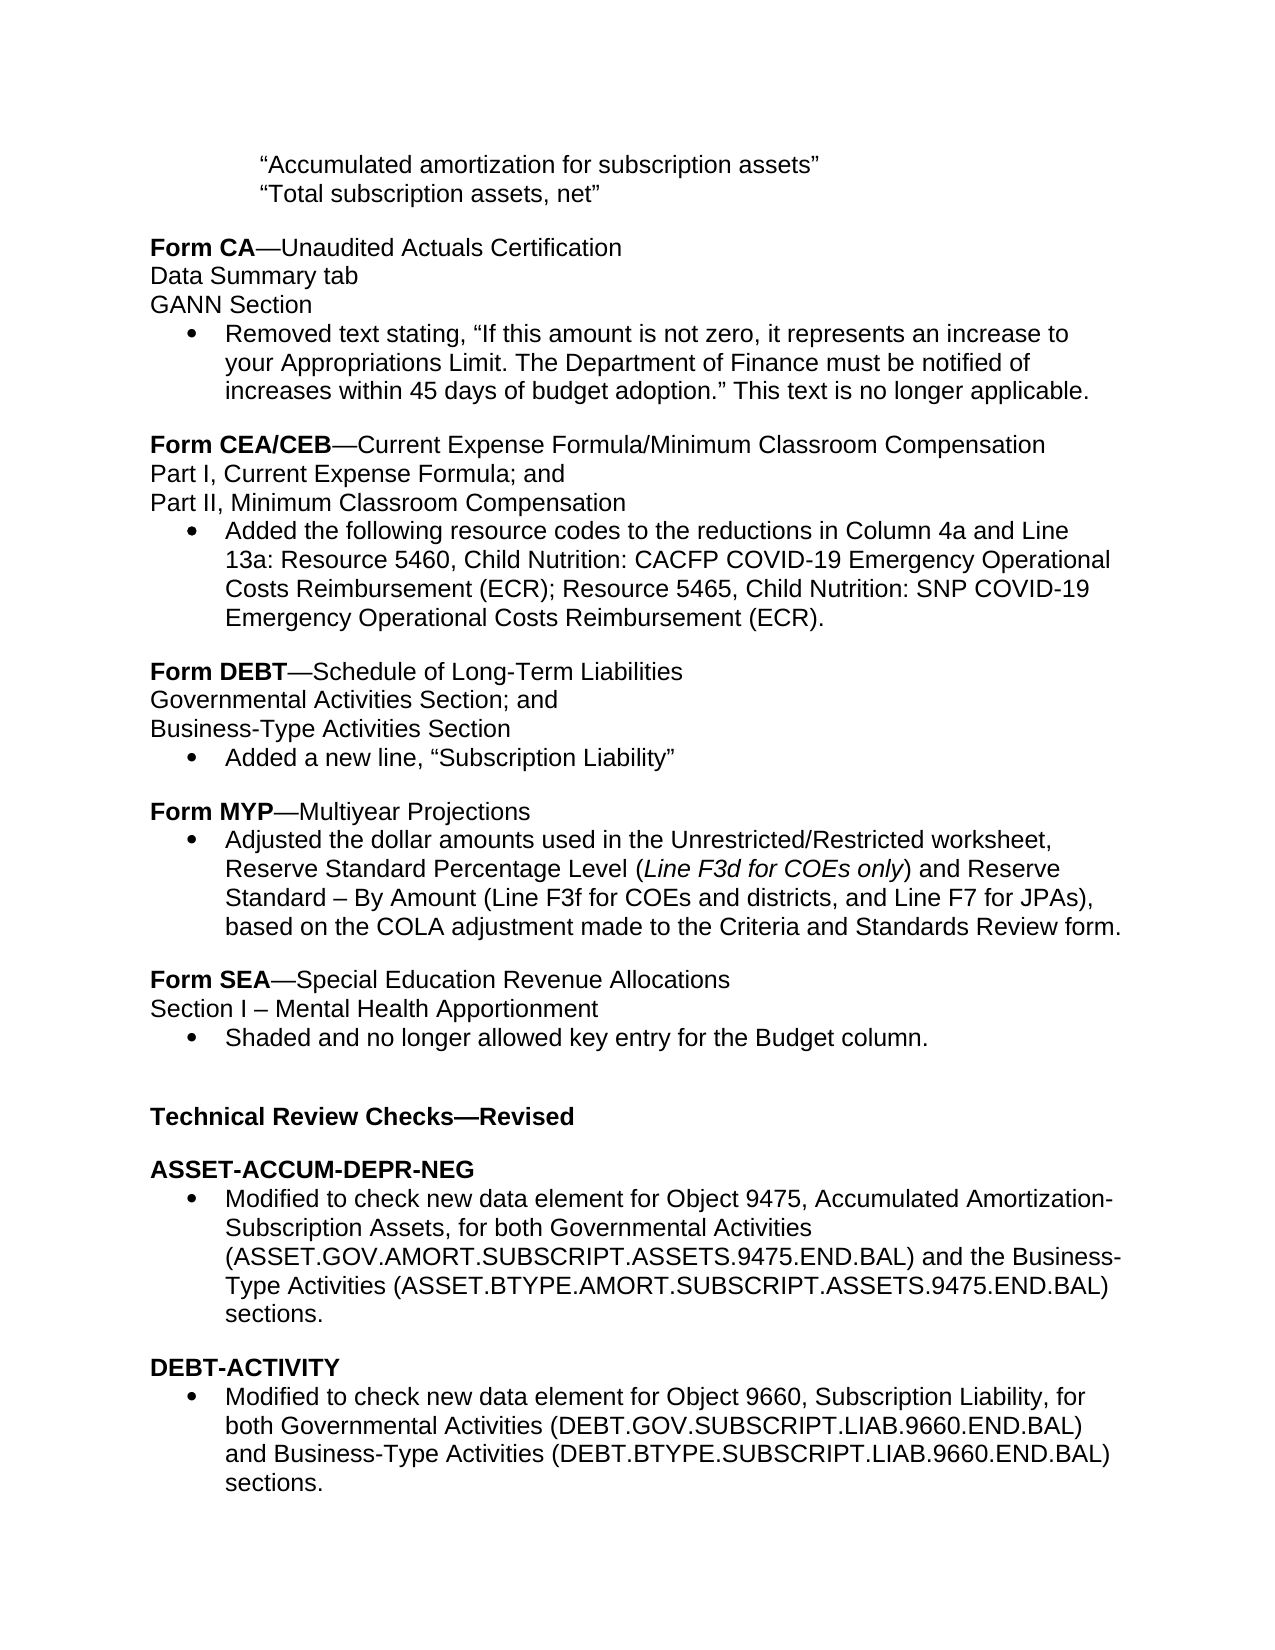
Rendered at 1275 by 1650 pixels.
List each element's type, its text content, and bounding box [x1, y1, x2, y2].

list Modified to check new data element for Object 9475, Accumulated Amortization-Subscription Assets, for both Governmental Activities (ASSET.GOV.AMORT.SUBSCRIPT.ASSETS.9475.END.BAL) and the Business-Type Activities (ASSET.BTYPE.AMORT.SUBSCRIPT.ASSETS.9475.END.BAL) sections. [187, 1184, 1125, 1328]
text Governmental Activities Section; and Business-Type Activities Section [150, 685, 1125, 743]
text Data Summary tab [150, 261, 1125, 290]
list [187, 1382, 1125, 1497]
text Part I, Current Expense Formula; and Part II, Minimum Classroom Compensation [150, 459, 1125, 516]
subtitle Technical Review Checks—Revised [150, 1102, 1125, 1131]
text Form MYP—Multiyear Projections [150, 797, 1125, 825]
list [187, 150, 1125, 207]
text Section I – Mental Health Apportionment [150, 994, 1125, 1023]
text Form SEA—Special Education Revenue Allocations [150, 965, 1125, 994]
list Removed text stating, “If this amount is not zero, it represents an increase to your Appropriations Limit. The Department of Finance must be notified of increases within 45 days of budget adoption.” This text is no longer applicable. [187, 319, 1125, 405]
text ASSET-ACCUM-DEPR-NEG [150, 1156, 1125, 1184]
text GANN Section [150, 290, 1125, 319]
text Form CEA/CEB—Current Expense Formula/Minimum Classroom Compensation [150, 430, 1125, 459]
list Shaded and no longer allowed key entry for the Budget column. [187, 1023, 1125, 1052]
list Adjusted the dollar amounts used in the Unrestricted/Restricted worksheet, Reserve Standard Percentage Level (Line F3d for COEs only) and Reserve Standard – By Amount (Line F3f for COEs and districts, and Line F7 for JPAs), based on the COLA adjustment made to the Criteria and Standards Review form. [187, 825, 1125, 940]
text Form DEBT—Schedule of Long-Term Liabilities [150, 656, 1125, 685]
text DEBT-ACTIVITY [150, 1353, 1125, 1382]
text Form CA—Unaudited Actuals Certification [150, 232, 1125, 261]
list Added a new line, “Subscription Liability” [187, 743, 1125, 772]
list Added the following resource codes to the reductions in Column 4a and Line 13a: Resource 5460, Child Nutrition: CACFP COVID-19 Emergency Operational Costs Reimbursement (ECR); Resource 5465, Child Nutrition: SNP COVID-19 Emergency Operational Costs Reimbursement (ECR). [187, 516, 1125, 631]
